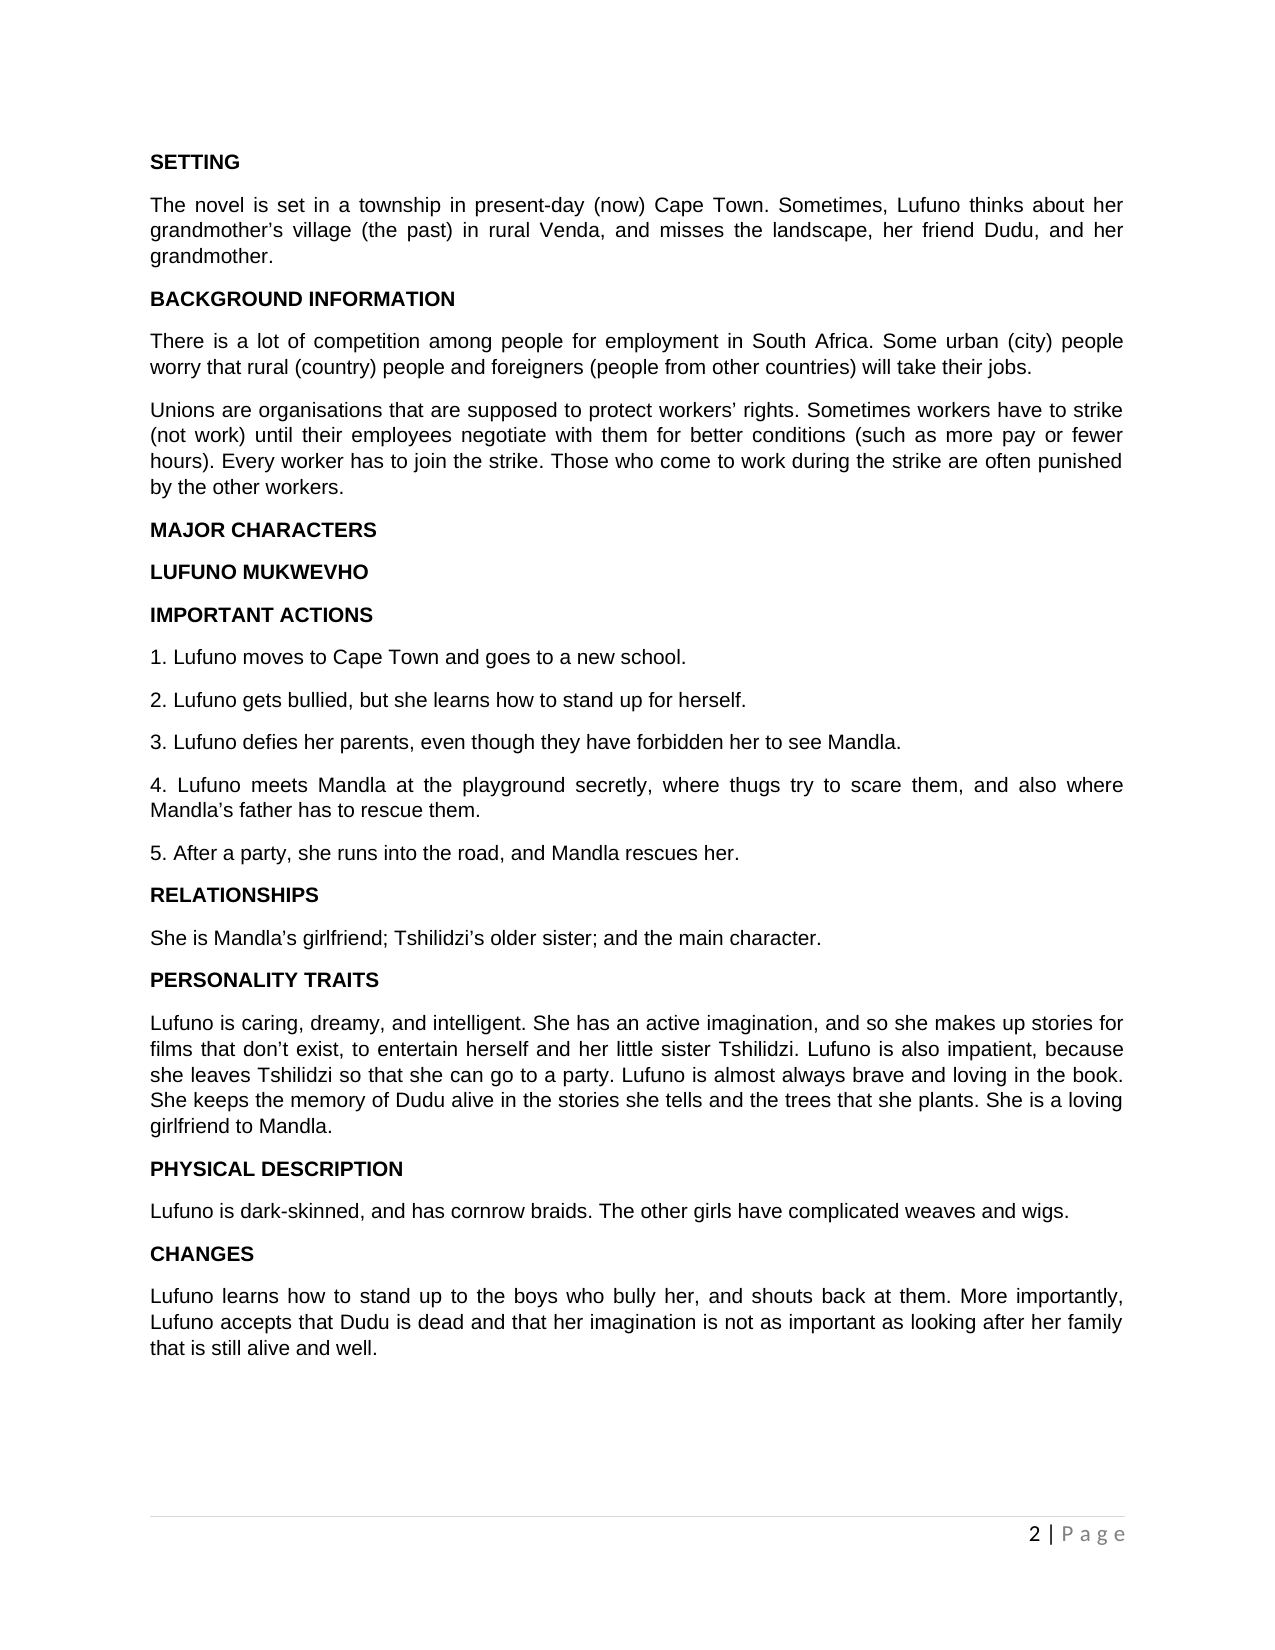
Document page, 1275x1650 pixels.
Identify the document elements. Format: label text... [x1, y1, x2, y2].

text LUFUNO MUKWEVHO [150, 560, 1125, 584]
text PHYSICAL DESCRIPTION [150, 1157, 1125, 1181]
text SETTING [150, 150, 1125, 174]
text 5. After a party, she runs into the road, and Mandla rescues her. [150, 841, 1125, 865]
text PERSONALITY TRAITS [150, 968, 1125, 992]
text 1. Lufuno moves to Cape Town and goes to a new school. [150, 645, 1125, 669]
text Unions are organisations that are supposed to protect workers’ rights. Sometimes workers have to strike (not work) until their employees negotiate with them for better conditions (such as more pay or fewer hours). Every worker has to join the strike. Those who come to work during the strike are often punished by the other workers. [150, 397, 1125, 499]
text 3. Lufuno defies her parents, even though they have forbidden her to see Mandla. [150, 730, 1125, 754]
text RELATIONSHIPS [150, 883, 1125, 907]
text 2. Lufuno gets bullied, but she learns how to stand up for herself. [150, 687, 1125, 711]
text Lufuno learns how to stand up to the boys who bully her, and shouts back at them. More importantly, Lufuno accepts that Dudu is dead and that her imagination is not as important as looking after her family that is still alive and well. [150, 1284, 1125, 1360]
text There is a lot of competition among people for employment in South Africa. Some urban (city) people worry that rural (country) people and foreigners (people from other countries) will take their jobs. [150, 329, 1125, 379]
text CHANGES [150, 1242, 1125, 1266]
text Lufuno is caring, dreamy, and intelligent. She has an active imagination, and so she makes up stories for films that don’t exist, to entertain herself and her little sister Tshilidzi. Lufuno is also impatient, because she leaves Tshilidzi so that she can go to a party. Lufuno is almost always brave and loving in the book. She keeps the memory of Dudu alive in the stories she tells and the trees that she plants. She is a loving girlfriend to Mandla. [150, 1011, 1125, 1138]
text She is Mandla’s girlfriend; Tshilidzi’s older sister; and the main character. [150, 926, 1125, 950]
text IMPORTANT ACTIONS [150, 602, 1125, 626]
text Lufuno is dark-skinned, and has cornrow braids. The other girls have complicated weaves and wigs. [150, 1199, 1125, 1223]
text 4. Lufuno meets Mandla at the playground secretly, where thugs try to scare them, and also where Mandla’s father has to rescue them. [150, 772, 1125, 822]
text BACKGROUND INFORMATION [150, 287, 1125, 311]
text MAJOR CHARACTERS [150, 517, 1125, 541]
text The novel is set in a township in present-day (now) Cape Town. Sometimes, Lufuno thinks about her grandmother’s village (the past) in rural Venda, and misses the landscape, her friend Dudu, and her grandmother. [150, 192, 1125, 268]
